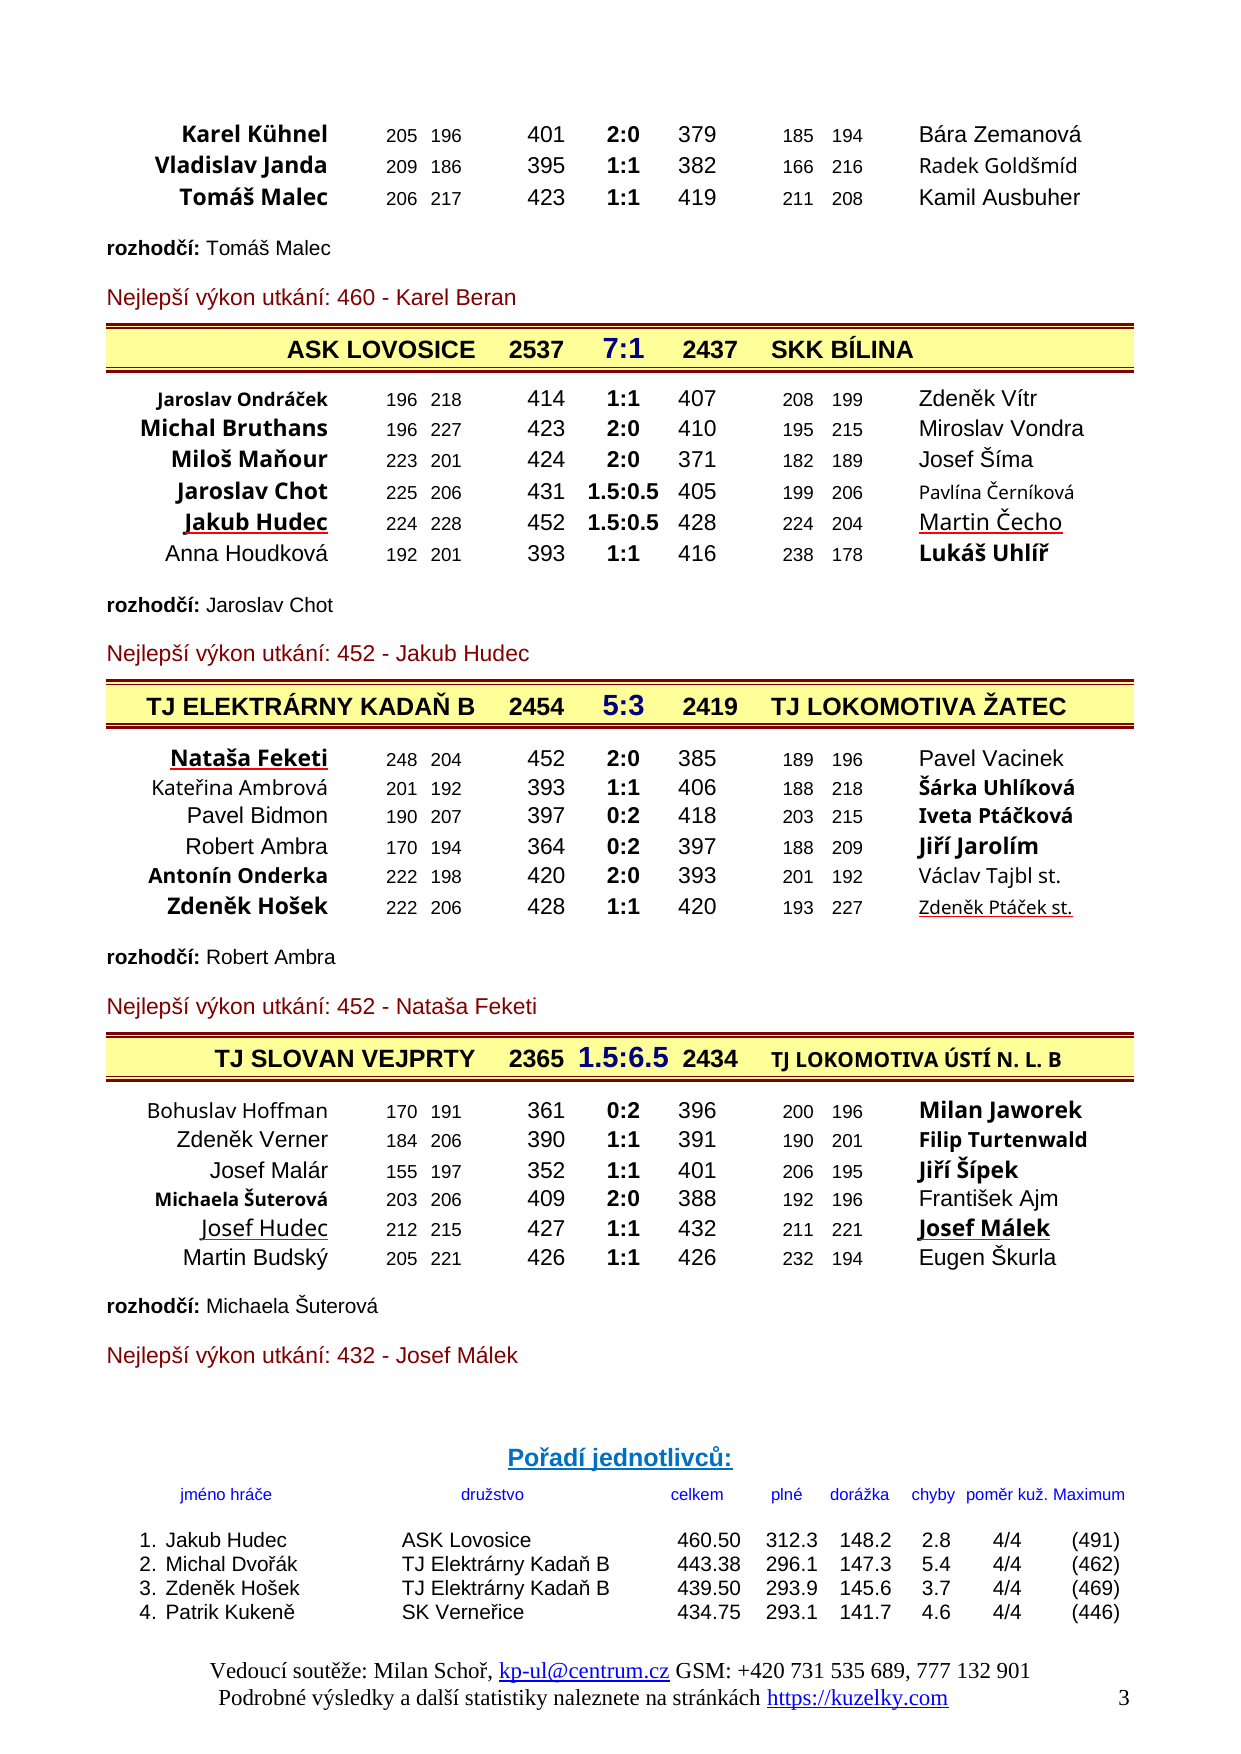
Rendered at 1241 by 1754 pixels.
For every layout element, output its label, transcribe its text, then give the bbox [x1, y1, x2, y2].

text rozhodčí: Robert Ambra [106, 945, 1134, 969]
text Nejlepší výkon utkání: 460 - Karel Beran [106, 284, 1134, 310]
text Nejlepší výkon utkání: 452 - Jakub Hudec [106, 640, 1134, 667]
text Nejlepší výkon utkání: 452 - Nataša Feketi [106, 993, 1134, 1019]
text Michal Bruthans 196 227 423 2:0 410 195 215 Miroslav Vondra [106, 412, 1134, 443]
text ASK Lovosice 2537 7:1 2437 SKK Bílina [106, 329, 1134, 367]
text Zdeněk Verner 184 206 390 1:1 391 190 201 Filip Turtenwald [106, 1126, 1134, 1154]
text 1. Jakub Hudec ASK Lovosice 460.50 312.3 148.2 2.8 4/4 (491) [106, 1528, 1134, 1552]
text TJ Elektrárny Kadaň B 2454 5:3 2419 TJ Lokomotiva Žatec [106, 685, 1134, 723]
text Pořadí jednotlivců: [94, 1443, 1145, 1472]
text Anna Houdková 192 201 393 1:1 416 238 178 Lukáš Uhlíř [106, 537, 1134, 568]
text Jaroslav Chot 225 206 431 1.5:0.5 405 199 206 Pavlína Černíková [106, 475, 1134, 506]
text jméno hráče družstvo celkem plné dorážka chyby poměr kuž. Maximum [106, 1484, 1134, 1504]
text Josef Hudec 212 215 427 1:1 432 211 221 Josef Málek [106, 1212, 1134, 1243]
text Tomáš Malec 206 217 423 1:1 419 211 208 Kamil Ausbuher [106, 181, 1134, 212]
text Nataša Feketi 248 204 452 2:0 385 189 196 Pavel Vacinek [106, 742, 1134, 773]
text rozhodčí: Michaela Šuterová [106, 1294, 1134, 1318]
text Jaroslav Ondráček 196 218 414 1:1 407 208 199 Zdeněk Vítr [106, 385, 1134, 412]
text Jakub Hudec 224 228 452 1.5:0.5 428 224 204 Martin Čecho [106, 506, 1134, 537]
text rozhodčí: Jaroslav Chot [106, 592, 1134, 616]
text Pavel Bidmon 190 207 397 0:2 418 203 215 Iveta Ptáčková [106, 802, 1134, 830]
text Bohuslav Hoffman 170 191 361 0:2 396 200 196 Milan Jaworek [106, 1094, 1134, 1126]
text Zdeněk Hošek 222 206 428 1:1 420 193 227 Zdeněk Ptáček st. [106, 890, 1134, 921]
text Antonín Onderka 222 198 420 2:0 393 201 192 Václav Tajbl st. [106, 861, 1134, 890]
text 3. Zdeněk Hošek TJ Elektrárny Kadaň B 439.50 293.9 145.6 3.7 4/4 (469) [106, 1576, 1134, 1599]
text Kateřina Ambrová 201 192 393 1:1 406 188 218 Šárka Uhlíková [106, 773, 1134, 802]
text rozhodčí: Tomáš Malec [106, 236, 1134, 260]
text 2. Michal Dvořák TJ Elektrárny Kadaň B 443.38 296.1 147.3 5.4 4/4 (462) [106, 1552, 1134, 1576]
text TJ Slovan Vejprty 2365 1.5:6.5 2434 TJ Lokomotiva Ústí n. L. B [106, 1038, 1134, 1076]
text Karel Kühnel 205 196 401 2:0 379 185 194 Bára Zemanová [106, 118, 1134, 149]
text Nejlepší výkon utkání: 432 - Josef Málek [106, 1342, 1134, 1368]
text Martin Budský 205 221 426 1:1 426 232 194 Eugen Škurla [106, 1243, 1134, 1270]
text Josef Malár 155 197 352 1:1 401 206 195 Jiří Šípek [106, 1154, 1134, 1185]
text Vladislav Janda 209 186 395 1:1 382 166 216 Radek Goldšmíd [106, 149, 1134, 181]
text Michaela Šuterová 203 206 409 2:0 388 192 196 František Ajm [106, 1185, 1134, 1212]
text 4. Patrik Kukeně SK Verneřice 434.75 293.1 141.7 4.6 4/4 (446) [106, 1599, 1134, 1623]
text Miloš Maňour 223 201 424 2:0 371 182 189 Josef Šíma [106, 443, 1134, 475]
text Robert Ambra 170 194 364 0:2 397 188 209 Jiří Jarolím [106, 830, 1134, 861]
